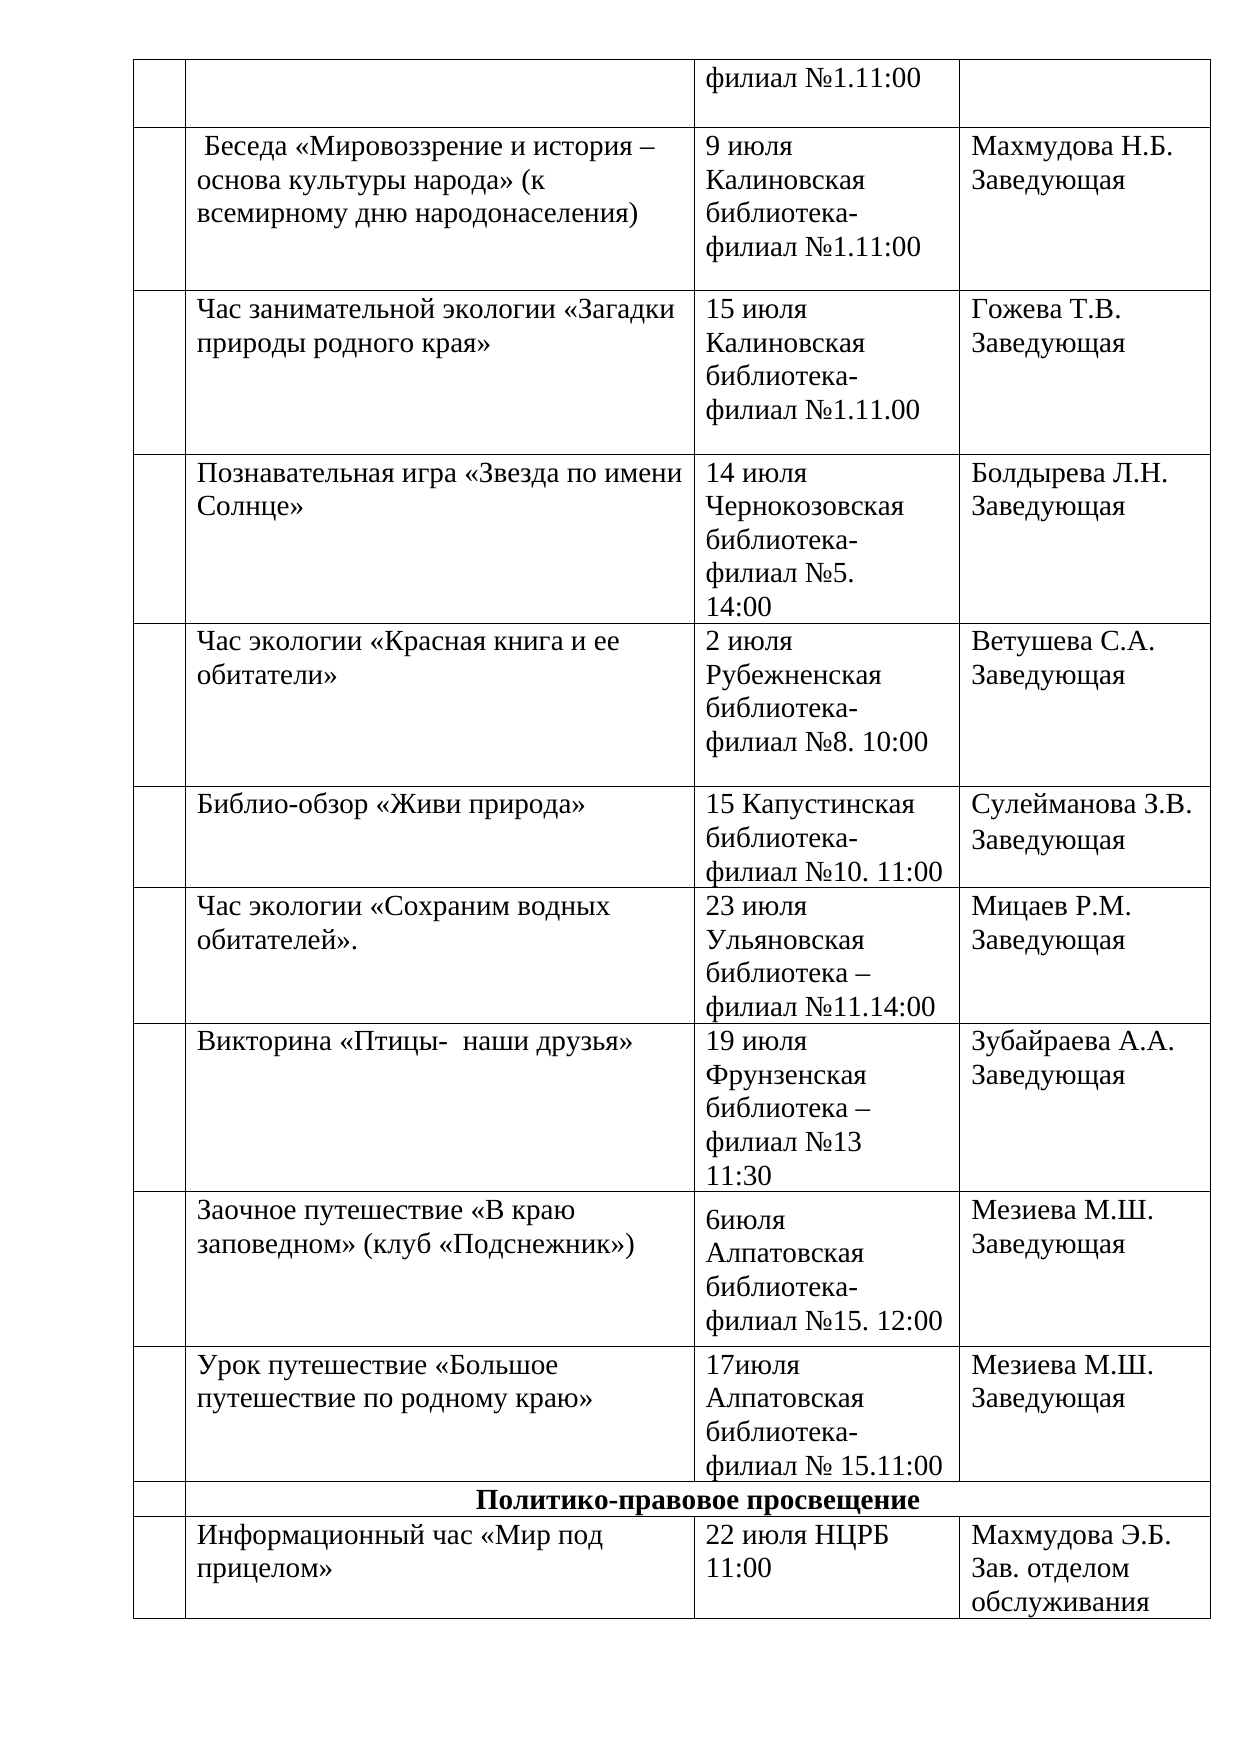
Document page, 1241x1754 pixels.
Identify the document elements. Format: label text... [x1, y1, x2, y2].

table_cell Час занимательной экологии «Загадки природы родного края» [186, 291, 694, 454]
table_cell Зубайраева А.А. Заведующая [960, 1024, 1210, 1191]
table_cell [134, 455, 185, 622]
table_cell 9 июля Калиновская библиотека-филиал №1.11:00 [695, 128, 959, 290]
table_cell 22 июля НЦРБ 11:00 [695, 1517, 959, 1617]
table_cell Сулейманова З.В. Заведующая [960, 787, 1210, 887]
table_cell Библио-обзор «Живи природа» [186, 787, 694, 887]
table_cell 2 июля Рубежненская библиотека-филиал №8. 10:00 [695, 624, 959, 786]
table_cell [134, 624, 185, 786]
table_cell Беседа «Мировоззрение и история – основа культуры народа» (к всемирному дню народонаселения) [186, 128, 694, 290]
table_cell Мезиева М.Ш. Заведующая [960, 1192, 1210, 1346]
table_cell 17июля Алпатовская библиотека-филиал № 15.11:00 [695, 1347, 959, 1481]
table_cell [695, 60, 959, 127]
table_cell [134, 888, 185, 1022]
table_cell Мицаев Р.М. Заведующая [960, 888, 1210, 1022]
table_cell Информационный час «Мир под прицелом» [186, 1517, 694, 1617]
table_cell Махмудова Э.Б. Зав. отделом обслуживания [960, 1517, 1210, 1617]
table_cell [134, 291, 185, 454]
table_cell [186, 60, 694, 127]
table_cell Мезиева М.Ш. Заведующая [960, 1347, 1210, 1481]
table_cell 23 июля Ульяновская библиотека –филиал №11.14:00 [695, 888, 959, 1022]
table_cell Час экологии «Красная книга и ее обитатели» [186, 624, 694, 786]
table_cell Ветушева С.А. Заведующая [960, 624, 1210, 786]
table_cell Урок путешествие «Большое путешествие по родному краю» [186, 1347, 694, 1481]
table_cell [134, 1192, 185, 1346]
table_cell [134, 787, 185, 887]
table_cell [960, 128, 1210, 290]
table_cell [960, 60, 1210, 127]
table_cell Политико-правовое просвещение [186, 1482, 1210, 1516]
table_cell Викторина «Птицы- наши друзья» [186, 1024, 694, 1191]
table_cell Час экологии «Сохраним водных обитателей». [186, 888, 694, 1022]
table_cell 19 июля Фрунзенская библиотека –филиал №13 11:30 [695, 1024, 959, 1191]
table_cell [134, 128, 185, 290]
table_cell Заочное путешествие «В краю заповедном» (клуб «Подснежник») [186, 1192, 694, 1346]
table_cell Гожева Т.В. Заведующая [960, 291, 1210, 454]
table_cell [134, 60, 185, 127]
table_cell 14 июля Чернокозовская библиотека-филиал №5. 14:00 [695, 455, 959, 622]
table_cell 6июля Алпатовская библиотека-филиал №15. 12:00 [695, 1192, 959, 1346]
table_cell [134, 1517, 185, 1617]
table_cell Болдырева Л.Н. Заведующая [960, 455, 1210, 622]
table_cell 15 июля Калиновская библиотека-филиал №1.11.00 [695, 291, 959, 454]
table_cell [134, 1024, 185, 1191]
table_cell [134, 1347, 185, 1481]
table_cell Познавательная игра «Звезда по имени Солнце» [186, 455, 694, 622]
table_cell [134, 1482, 185, 1516]
